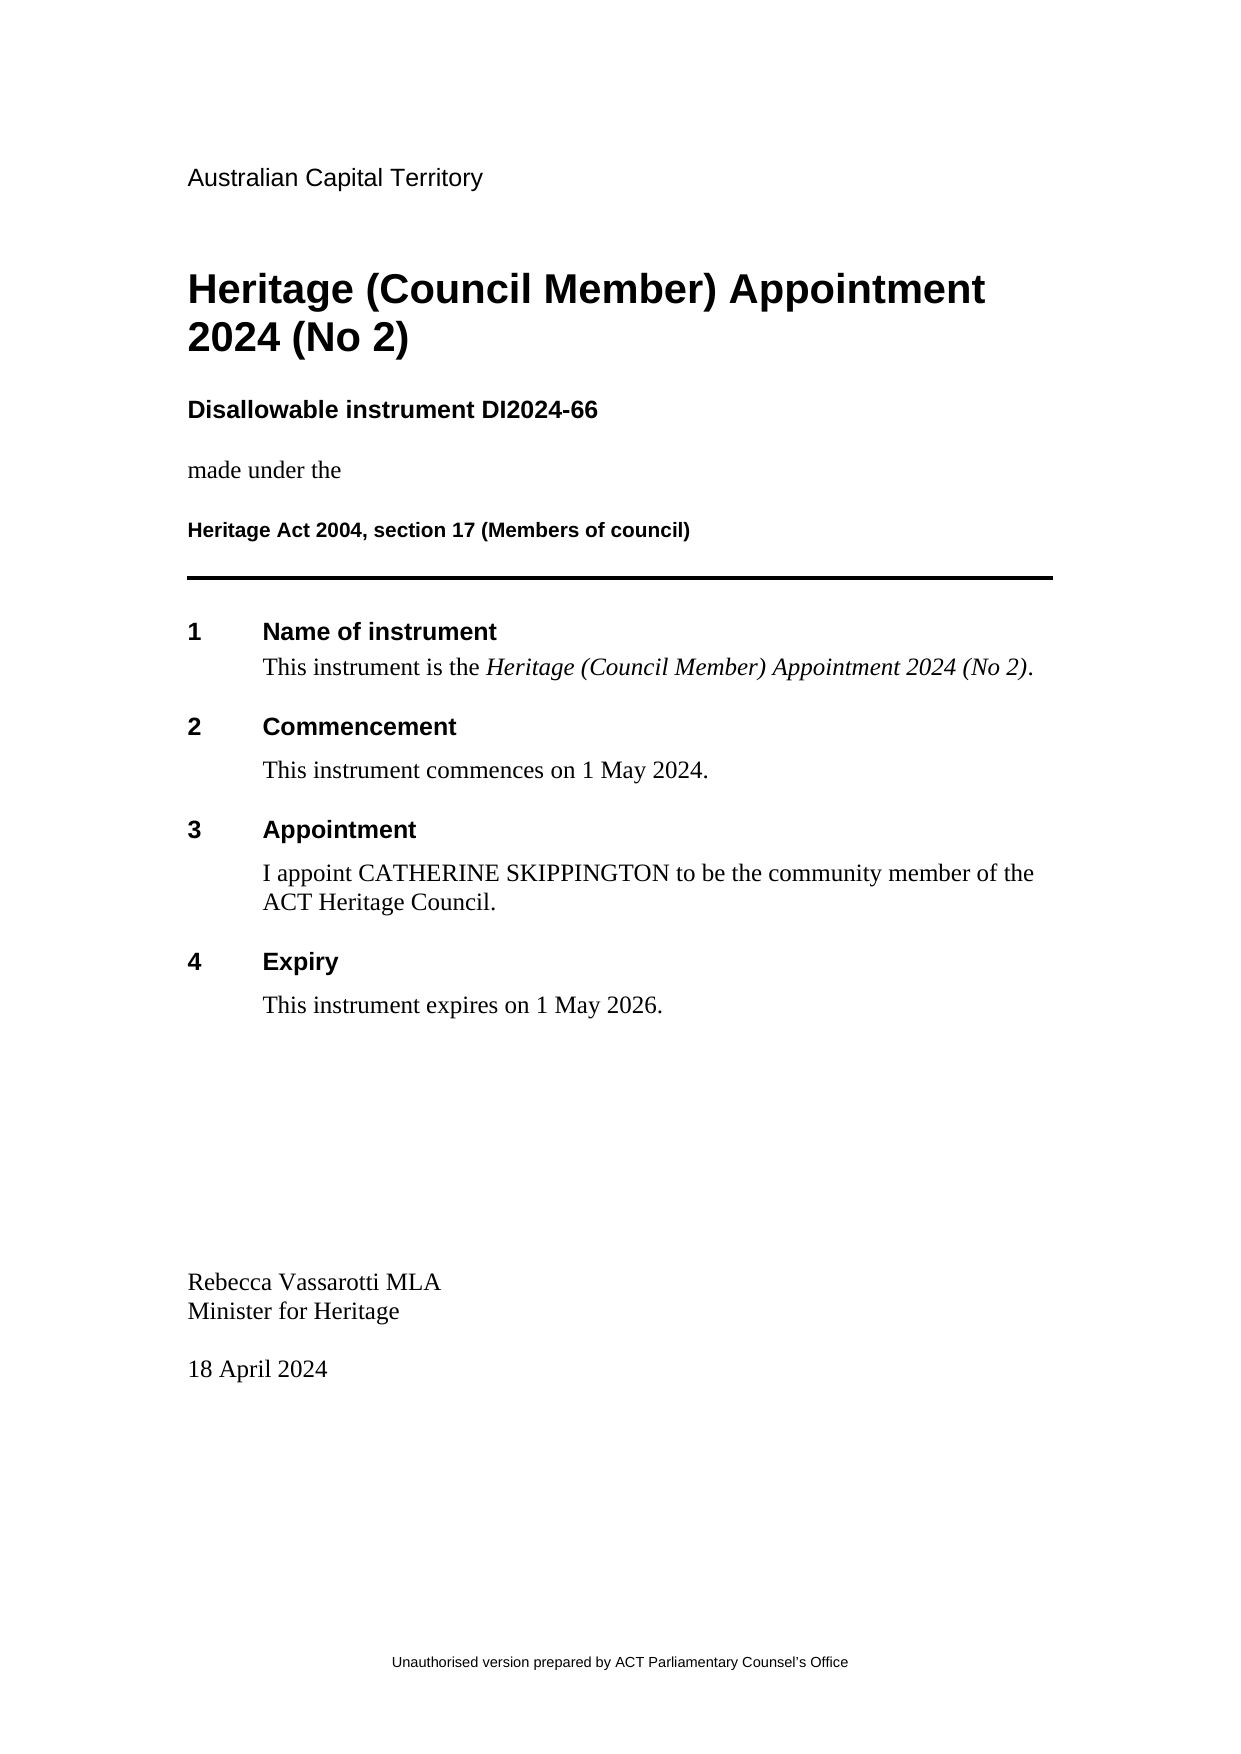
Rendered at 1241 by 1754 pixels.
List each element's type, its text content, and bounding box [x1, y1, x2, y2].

text This instrument is the Heritage (Council Member) Appointment 2024 (No 2). [262, 652, 1053, 680]
text 1 Name of instrument [187, 617, 1053, 645]
text Australian Capital Territory [187, 162, 1053, 191]
text This instrument expires on 1 May 2026. [187, 990, 1053, 1019]
text made under the [187, 455, 1053, 484]
text Rebecca Vassarotti MLA [187, 1267, 1053, 1296]
text Heritage Act 2004, section 17 (Members of council) [187, 517, 1053, 541]
text I appoint CATHERINE SKIPPINGTON to be the community member of the ACT Heritage Council. [262, 858, 1053, 916]
text Disallowable instrument DI2024-66 [187, 395, 1053, 424]
text 18 April 2024 [187, 1354, 1053, 1382]
text 4 Expiry [187, 947, 1053, 976]
text This instrument commences on 1 May 2024. [262, 755, 1053, 784]
text 2 Commencement [187, 712, 1053, 740]
text 3 Appointment [187, 815, 1053, 844]
text Heritage (Council Member) Appointment 2024 (No 2) [187, 264, 1053, 360]
text Minister for Heritage [187, 1296, 1053, 1325]
